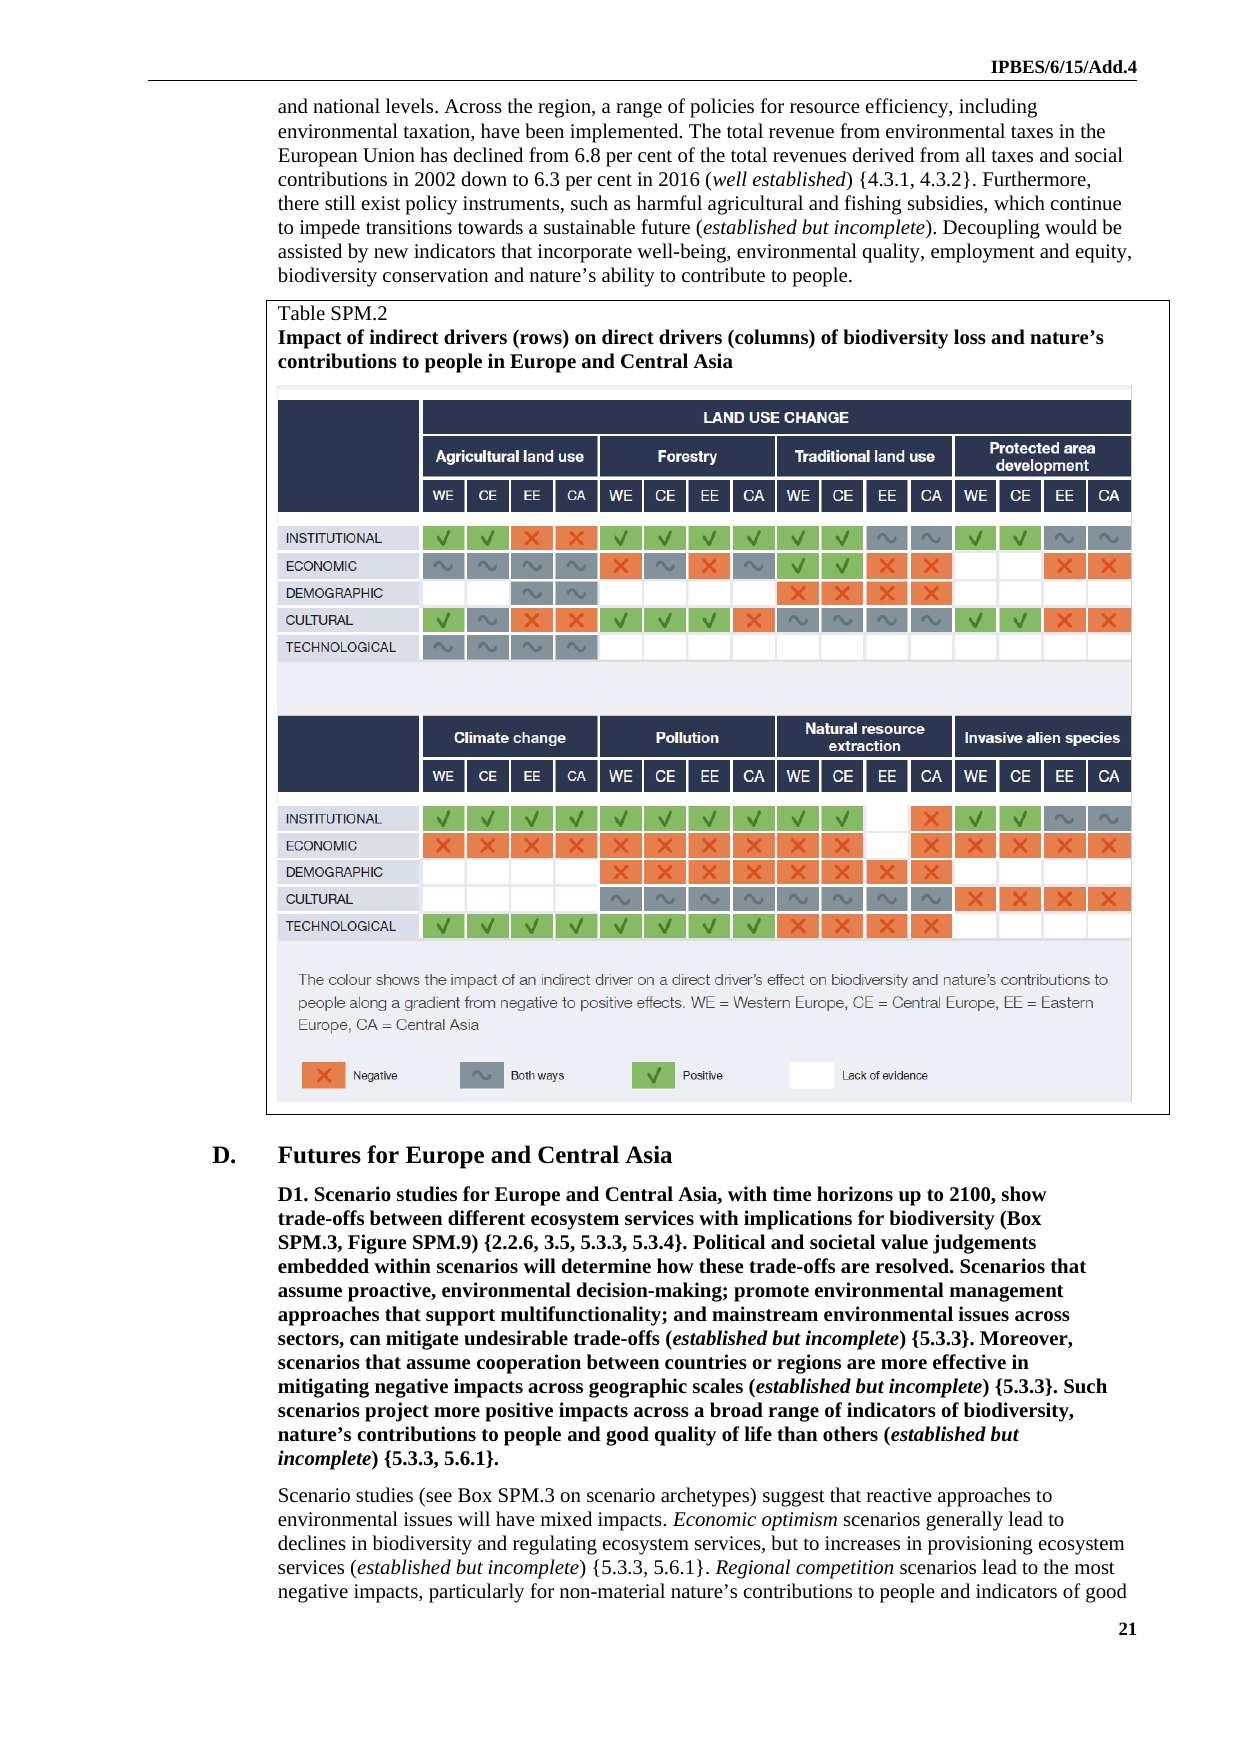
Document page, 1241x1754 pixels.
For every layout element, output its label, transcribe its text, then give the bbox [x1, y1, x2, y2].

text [278, 94, 1137, 287]
text D. Futures for Europe and Central Asia [148, 1140, 1107, 1169]
text D1. Scenario studies for Europe and Central Asia, with time horizons up to 2100, show trade-offs between different ecosystem services with implications for biodiversity (Box SPM.3, Figure SPM.9) {2.2.6, 3.5, 5.3.3, 5.3.4}. Political and societal value judgements embedded within scenarios will determine how these trade-offs are resolved. Scenarios that assume proactive, environmental decision-making; promote environmental management approaches that support multifunctionality; and mainstream environmental issues across sectors, can mitigate undesirable trade-offs (established but incomplete) {5.3.3}. Moreover, scenarios that assume cooperation between countries or regions are more effective in mitigating negative impacts across geographic scales (established but incomplete) {5.3.3}. Such scenarios project more positive impacts across a broad range of indicators of biodiversity, nature’s contributions to people and good quality of life than others (established but incomplete) {5.3.3, 5.6.1}. [148, 1181, 1107, 1470]
table_header Table SPM.2 Impact of indirect drivers (rows) on direct drivers (columns) of biodiversity loss and nature’s contributions to people in Europe and Central Asia [267, 301, 1169, 1114]
picture [277, 385, 1132, 1102]
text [278, 1483, 1137, 1603]
